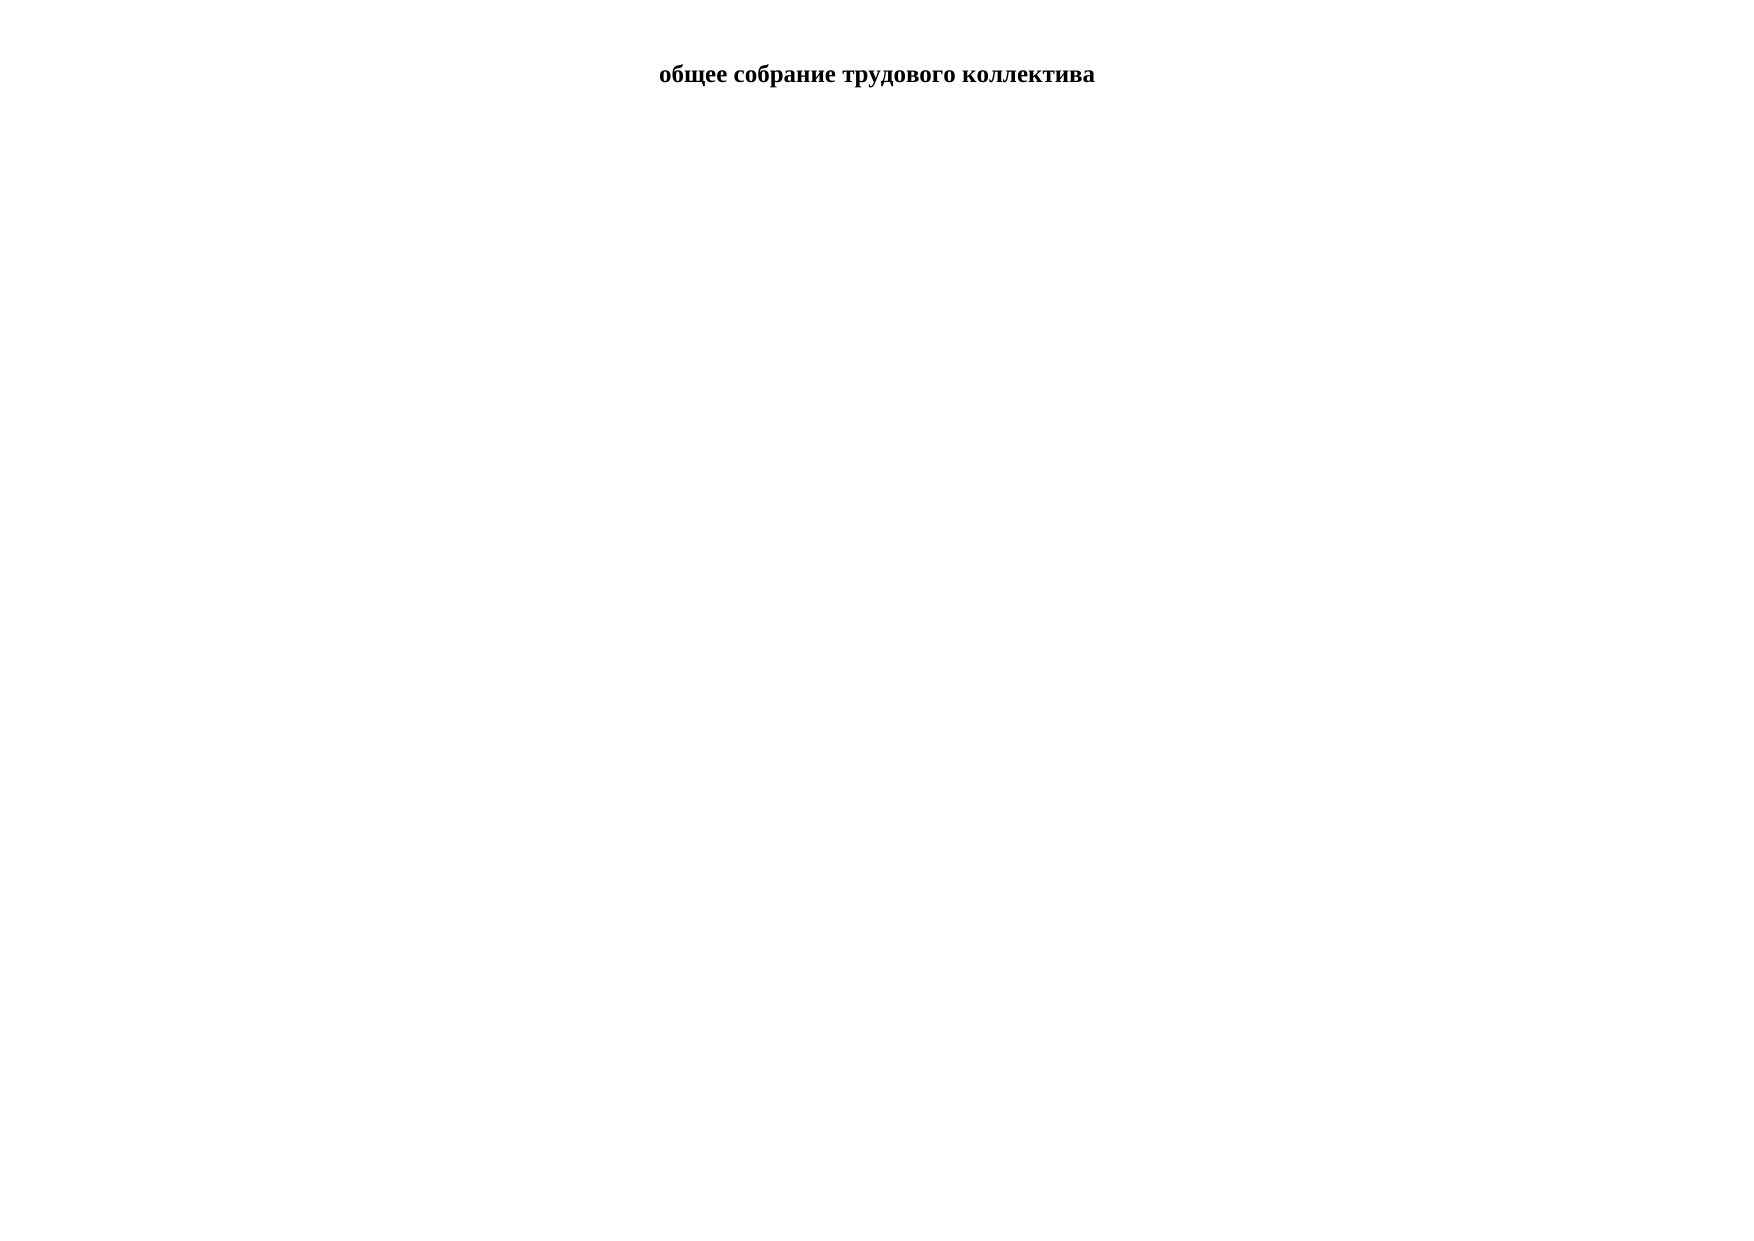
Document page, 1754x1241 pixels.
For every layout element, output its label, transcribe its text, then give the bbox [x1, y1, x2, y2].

text общее собрание трудового коллектива [59, 59, 1695, 88]
